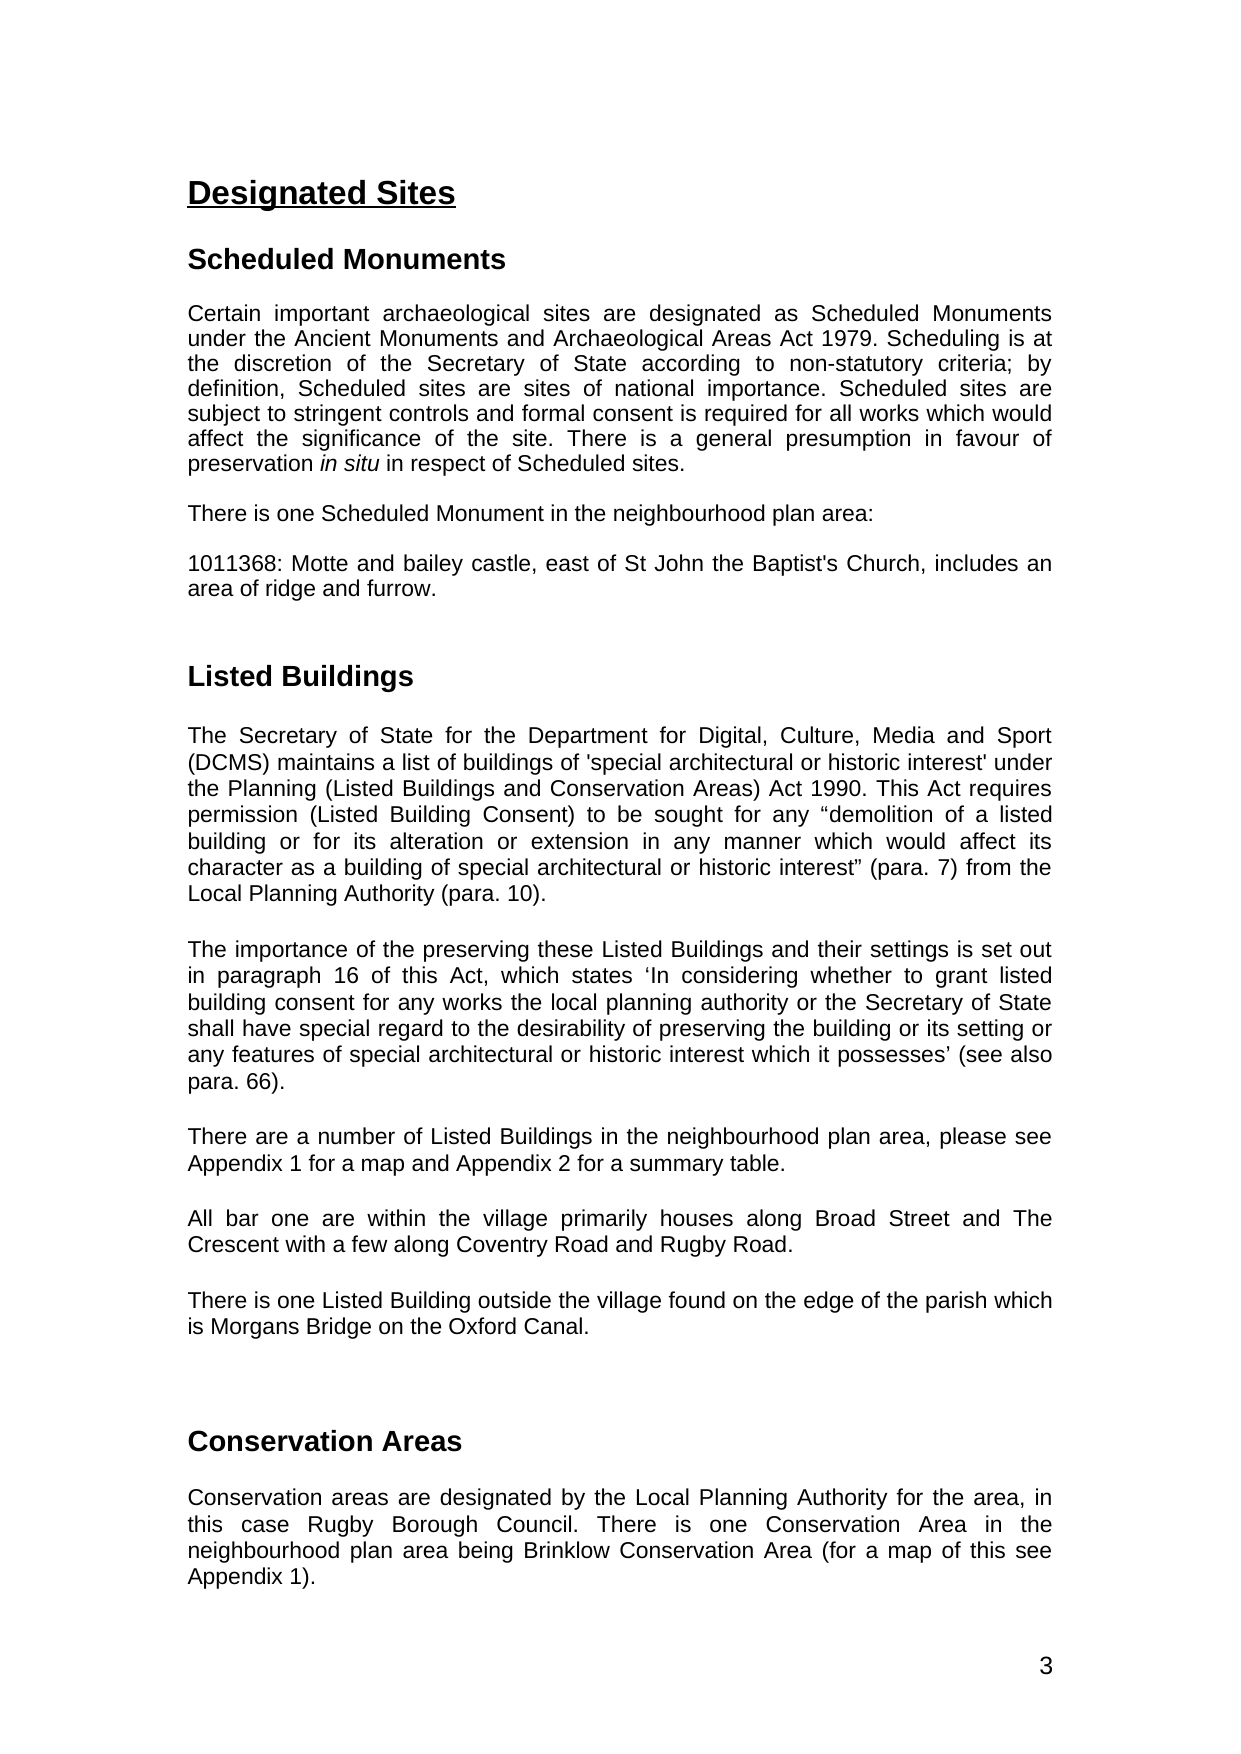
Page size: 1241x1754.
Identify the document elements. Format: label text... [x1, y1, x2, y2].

subtitle Scheduled Monuments [187, 242, 1053, 276]
text The importance of the preserving these Listed Buildings and their settings is set out in paragraph 16 of this Act, which states ‘In considering whether to grant listed building consent for any works the local planning authority or the Secretary of State shall have special regard to the desirability of preserving the building or its setting or any features of special architectural or historic interest which it possesses’ (see also para. 66). [187, 936, 1053, 1094]
text There is one Listed Building outside the village found on the edge of the parish which is Morgans Bridge on the Oxford Canal. [187, 1287, 1053, 1339]
text Conservation areas are designated by the Local Planning Authority for the area, in this case Rugby Borough Council. There is one Conservation Area in the neighbourhood plan area being Brinklow Conservation Area (for a map of this see Appendix 1). [187, 1484, 1053, 1589]
text Certain important archaeological sites are designated as Scheduled Monuments under the Ancient Monuments and Archaeological Areas Act 1979. Scheduling is at the discretion of the Secretary of State according to non-statutory criteria; by definition, Scheduled sites are sites of national importance. Scheduled sites are subject to stringent controls and formal consent is required for all works which would affect the significance of the site. There is a general presumption in favour of preservation in situ in respect of Scheduled sites. [187, 301, 1053, 476]
subtitle Listed Buildings [187, 659, 1053, 693]
subtitle Conservation Areas [187, 1424, 1053, 1458]
text There is one Scheduled Monument in the neighbourhood plan area: [187, 501, 1053, 526]
text 1011368: Motte and bailey castle, east of St John the Baptist's Church, includes an area of ridge and furrow. [187, 551, 1053, 601]
text All bar one are within the village primarily houses along Broad Street and The Crescent with a few along Coventry Road and Rugby Road. [187, 1205, 1053, 1258]
text There are a number of Listed Buildings in the neighbourhood plan area, please see Appendix 1 for a map and Appendix 2 for a summary table. [187, 1123, 1053, 1176]
subtitle Designated Sites [187, 173, 1053, 211]
text The Secretary of State for the Department for Digital, Culture, Media and Sport (DCMS) maintains a list of buildings of 'special architectural or historic interest' under the Planning (Listed Buildings and Conservation Areas) Act 1990. This Act requires permission (Listed Building Consent) to be sought for any “demolition of a listed building or for its alteration or extension in any manner which would affect its character as a building of special architectural or historic interest” (para. 7) from the Local Planning Authority (para. 10). [187, 722, 1053, 907]
